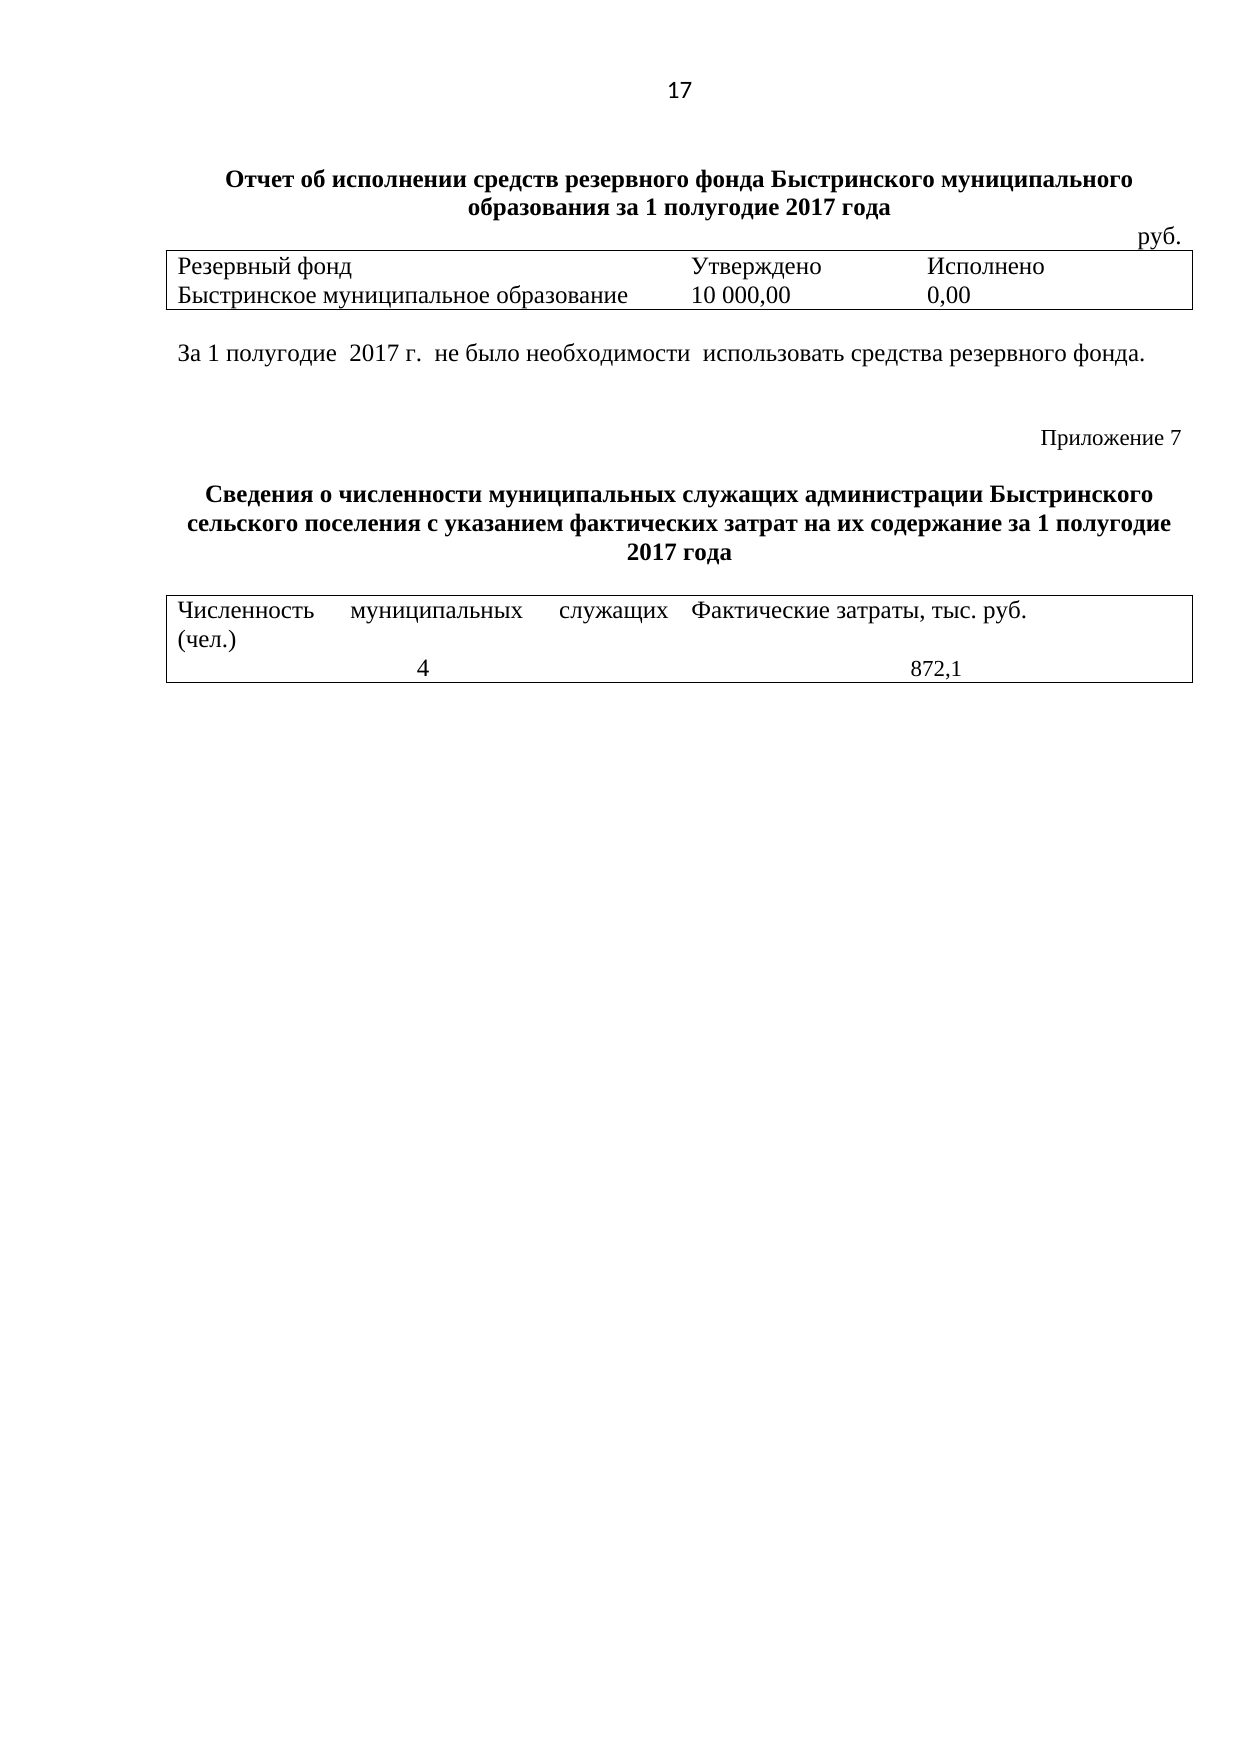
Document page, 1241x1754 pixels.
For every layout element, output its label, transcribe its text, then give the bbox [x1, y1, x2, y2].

text За 1 полугодие 2017 г. не было необходимости использовать средства резервного фонда. [177, 338, 1181, 367]
text Приложение 7 [177, 424, 1181, 451]
table_header Фактические затраты, тыс. руб. [680, 596, 1192, 653]
table_cell 10 000,00 [679, 280, 916, 308]
table_cell 4 [167, 653, 680, 682]
text Сведения о численности муниципальных служащих администрации Быстринского сельского поселения с указанием фактических затрат на их содержание за 1 полугодие 2017 года [177, 479, 1181, 566]
table_cell 0,00 [916, 280, 1192, 308]
table_cell 872,1 [680, 653, 1192, 682]
text Отчет об исполнении средств резервного фонда Быстринского муниципального образования за 1 полугодие 2017 года [177, 164, 1181, 221]
table_header Исполнено [916, 251, 1192, 280]
table_cell Быстринское муниципальное образование [167, 280, 679, 308]
table_header Численность муниципальных служащих (чел.) [167, 596, 680, 653]
table_header Утверждено [679, 251, 916, 280]
table_header Резервный фонд [167, 251, 679, 280]
text руб. [177, 221, 1181, 250]
